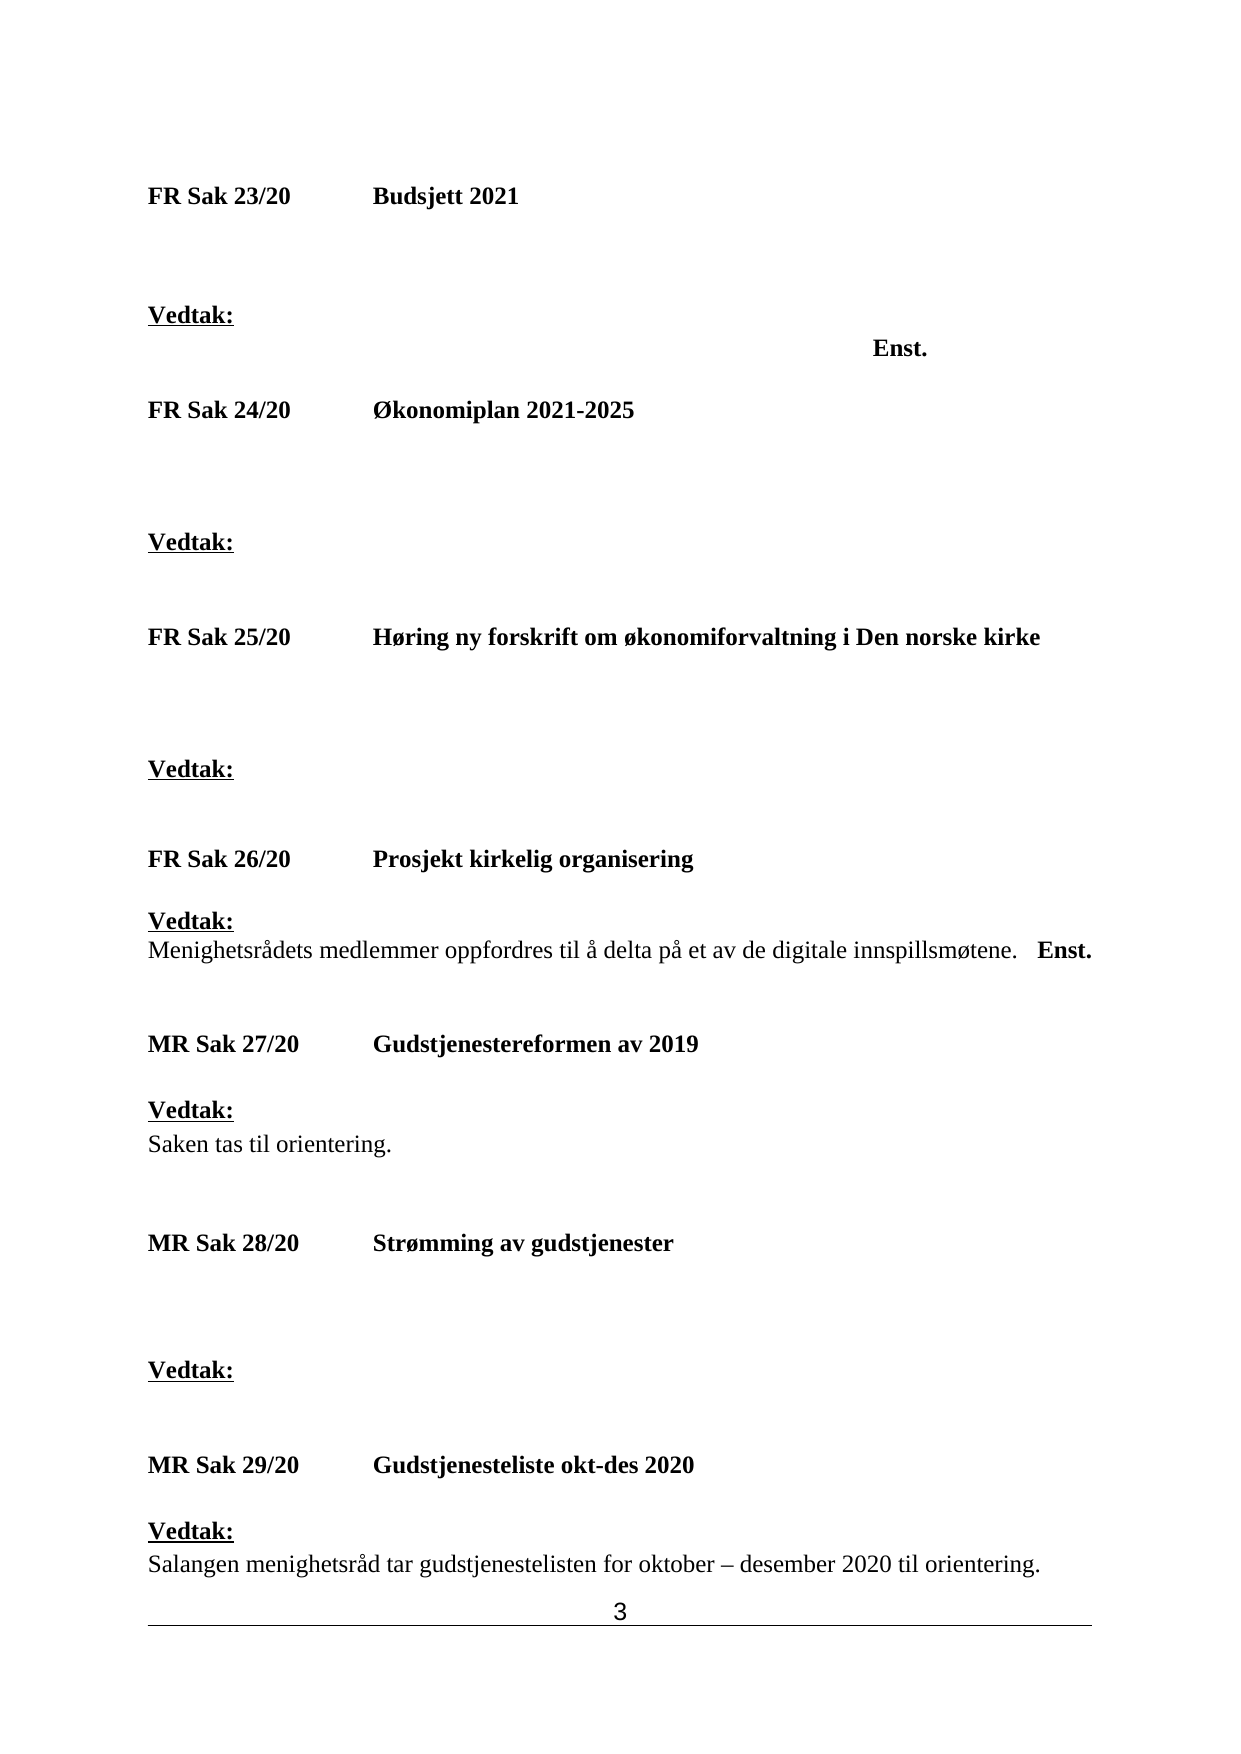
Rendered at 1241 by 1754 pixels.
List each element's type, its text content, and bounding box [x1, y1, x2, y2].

text Vedtak: [148, 754, 1092, 782]
text MR Sak 27/20 Gudstjenestereformen av 2019 [148, 1029, 1092, 1058]
text MR Sak 29/20 Gudstjenesteliste okt-des 2020 [148, 1450, 1092, 1479]
text Vedtak: [148, 906, 1092, 935]
text Saken tas til orientering. [148, 1129, 1092, 1157]
text MR Sak 28/20 Strømming av gudstjenester [148, 1228, 1092, 1256]
text Salangen menighetsråd tar gudstjenestelisten for oktober – desember 2020 til orientering. [148, 1549, 1092, 1578]
text Vedtak: [148, 1356, 1092, 1384]
text FR Sak 25/20 Høring ny forskrift om økonomiforvaltning i Den norske kirke [148, 622, 1092, 650]
text Menighetsrådets medlemmer oppfordres til å delta på et av de digitale innspillsmøtene. Enst. [148, 935, 1092, 963]
text Vedtak: [148, 300, 1092, 329]
text FR Sak 24/20 Økonomiplan 2021-2025 [148, 395, 1092, 423]
list Enst. [223, 333, 1092, 362]
text FR Sak 26/20 Prosjekt kirkelig organisering [148, 844, 1092, 873]
text Vedtak: [148, 527, 1092, 556]
text Vedtak: [148, 1096, 1092, 1124]
text Vedtak: [148, 1516, 1092, 1545]
text FR Sak 23/20 Budsjett 2021 [148, 181, 1092, 209]
